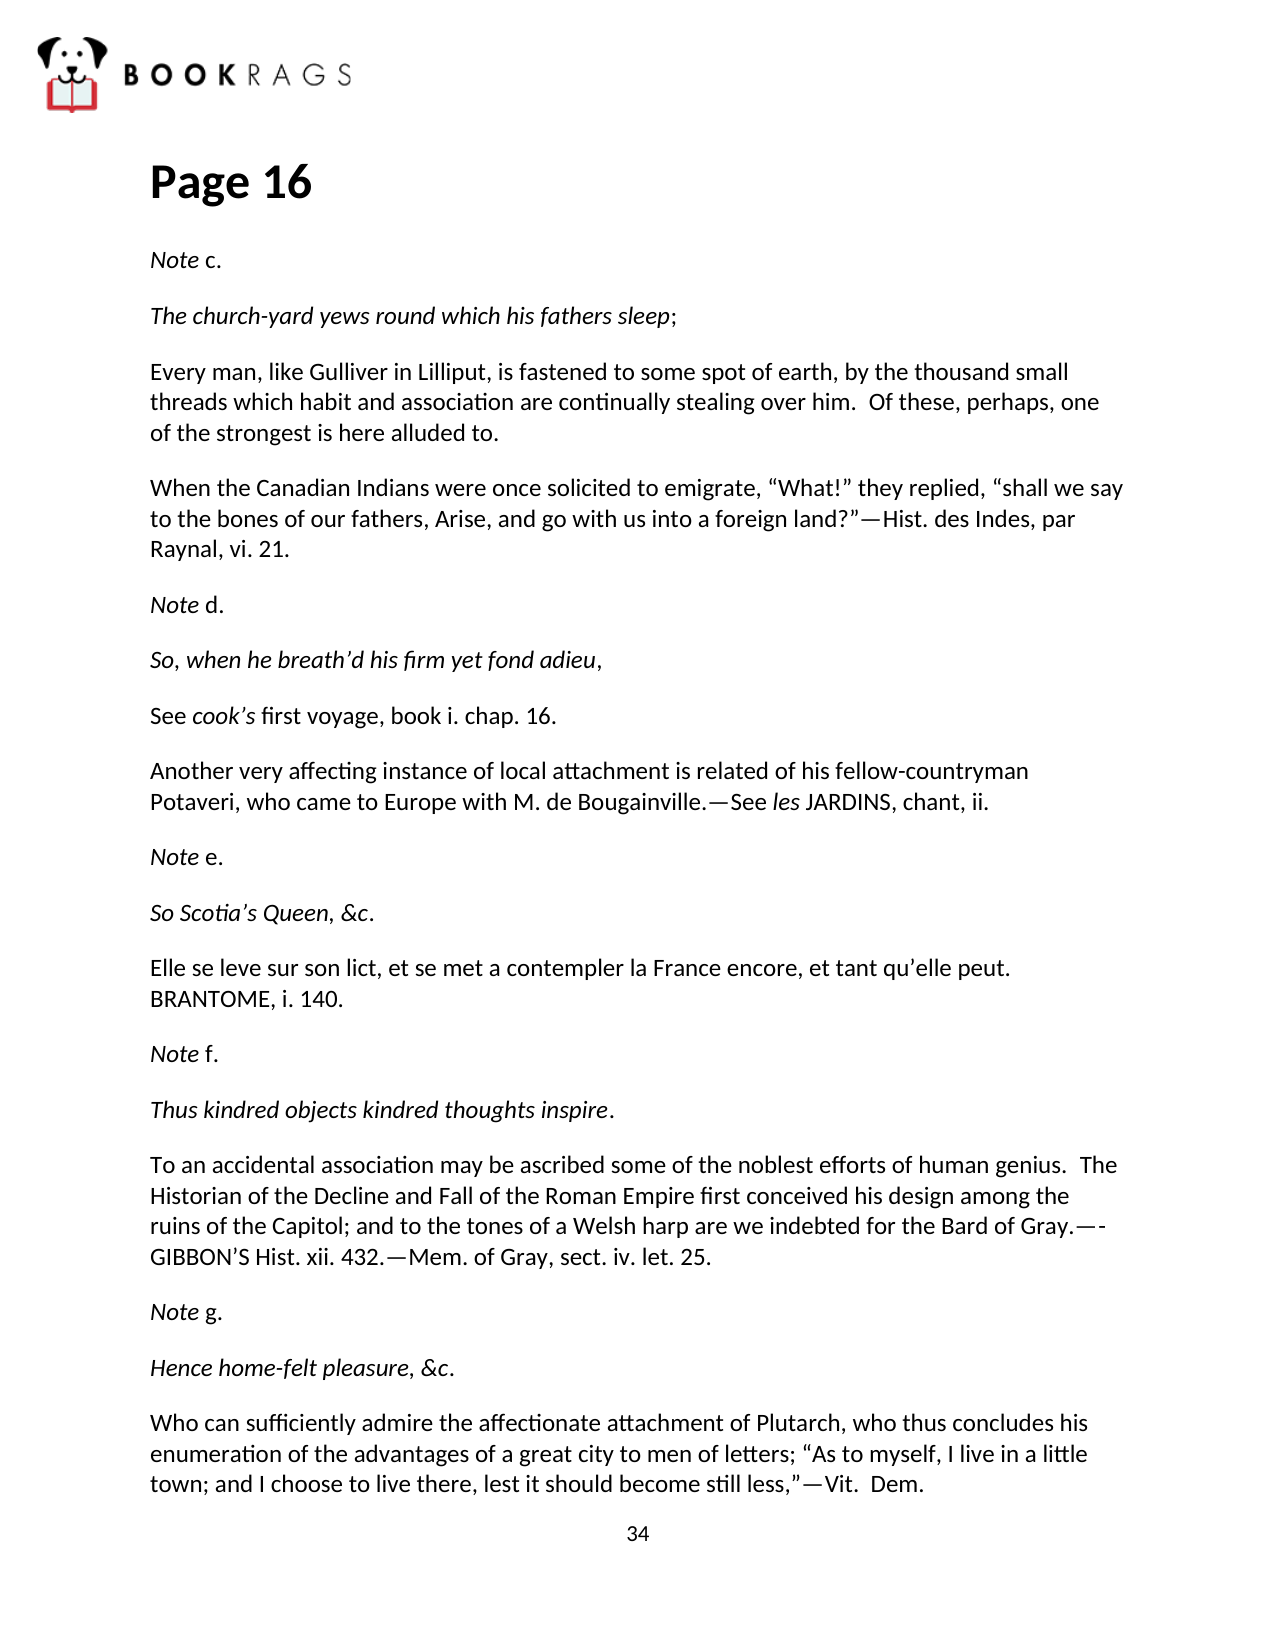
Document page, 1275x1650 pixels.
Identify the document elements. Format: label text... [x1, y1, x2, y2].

text Hence home-felt pleasure, &c. [150, 1352, 1125, 1383]
text Note c. [150, 244, 1125, 275]
text Every man, like Gulliver in Lilliput, is fastened to some spot of earth, by the thousand small threads which habit and association are continually stealing over him. Of these, perhaps, one of the strongest is here alluded to. [150, 356, 1125, 447]
text Elle se leve sur son lict, et se met a contempler la France encore, et tant qu’elle peut. BRANTOME, i. 140. [150, 952, 1125, 1013]
text Note d. [150, 589, 1125, 619]
text So Scotia’s Queen, &c. [150, 897, 1125, 927]
text Note e. [150, 841, 1125, 872]
text Thus kindred objects kindred thoughts inspire. [150, 1094, 1125, 1124]
text See cook’s first voyage, book i. chap. 16. [150, 700, 1125, 730]
text Page 16 [150, 150, 1125, 211]
text When the Canadian Indians were once solicited to emigrate, “What!” they replied, “shall we say to the bones of our fathers, Arise, and go with us into a foreign land?”—­Hist. des Indes, par Raynal, vi. 21. [150, 472, 1125, 564]
text Note f. [150, 1038, 1125, 1069]
text The church-yard yews round which his fathers sleep; [150, 300, 1125, 331]
picture [37, 37, 351, 113]
text Another very affecting instance of local attachment is related of his fellow-countryman Potaveri, who came to Europe with M. de Bougainville.—­See les JARDINS, chant, ii. [150, 755, 1125, 816]
text So, when he breath’d his firm yet fond adieu, [150, 644, 1125, 675]
text Who can sufficiently admire the affectionate attachment of Plutarch, who thus concludes his enumeration of the advantages of a great city to men of letters; “As to myself, I live in a little town; and I choose to live there, lest it should become still less,”—­Vit. Dem. [150, 1408, 1125, 1499]
text Note g. [150, 1297, 1125, 1327]
text To an accidental association may be ascribed some of the noblest efforts of human genius. The Historian of the Decline and Fall of the Roman Empire first conceived his design among the ruins of the Capitol; and to the tones of a Welsh harp are we indebted for the Bard of Gray.—­GIBBON’S Hist. xii. 432.—­Mem. of Gray, sect. iv. let. 25. [150, 1149, 1125, 1272]
